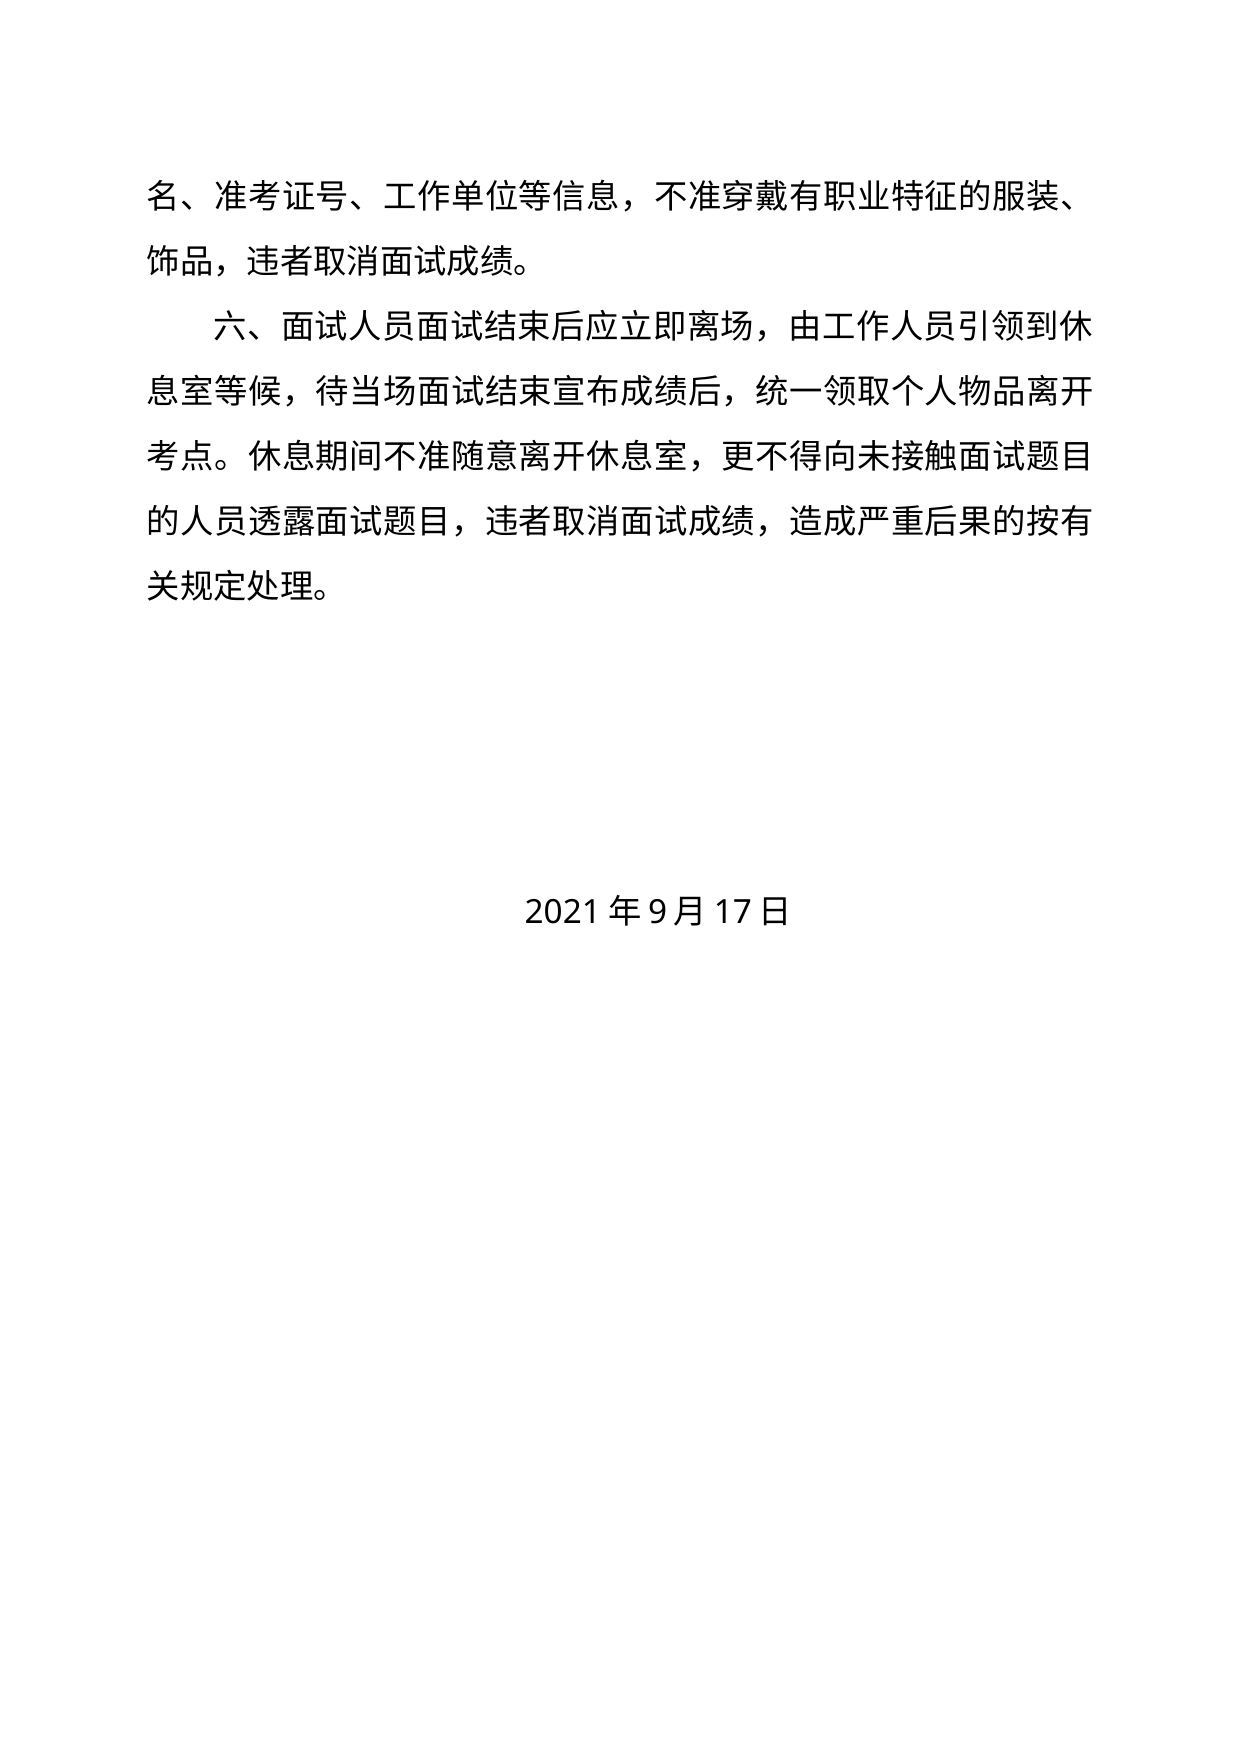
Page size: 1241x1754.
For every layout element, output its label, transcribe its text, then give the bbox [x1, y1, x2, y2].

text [146, 162, 1094, 292]
text 六、面试人员面试结束后应立即离场，由工作人员引领到休息室等候，待当场面试结束宣布成绩后，统一领取个人物品离开考点。休息期间不准随意离开休息室，更不得向未接触面试题目的人员透露面试题目，违者取消面试成绩，造成严重后果的按有关规定处理。 [146, 292, 1094, 617]
text 2021年9月17日 [146, 877, 1094, 942]
